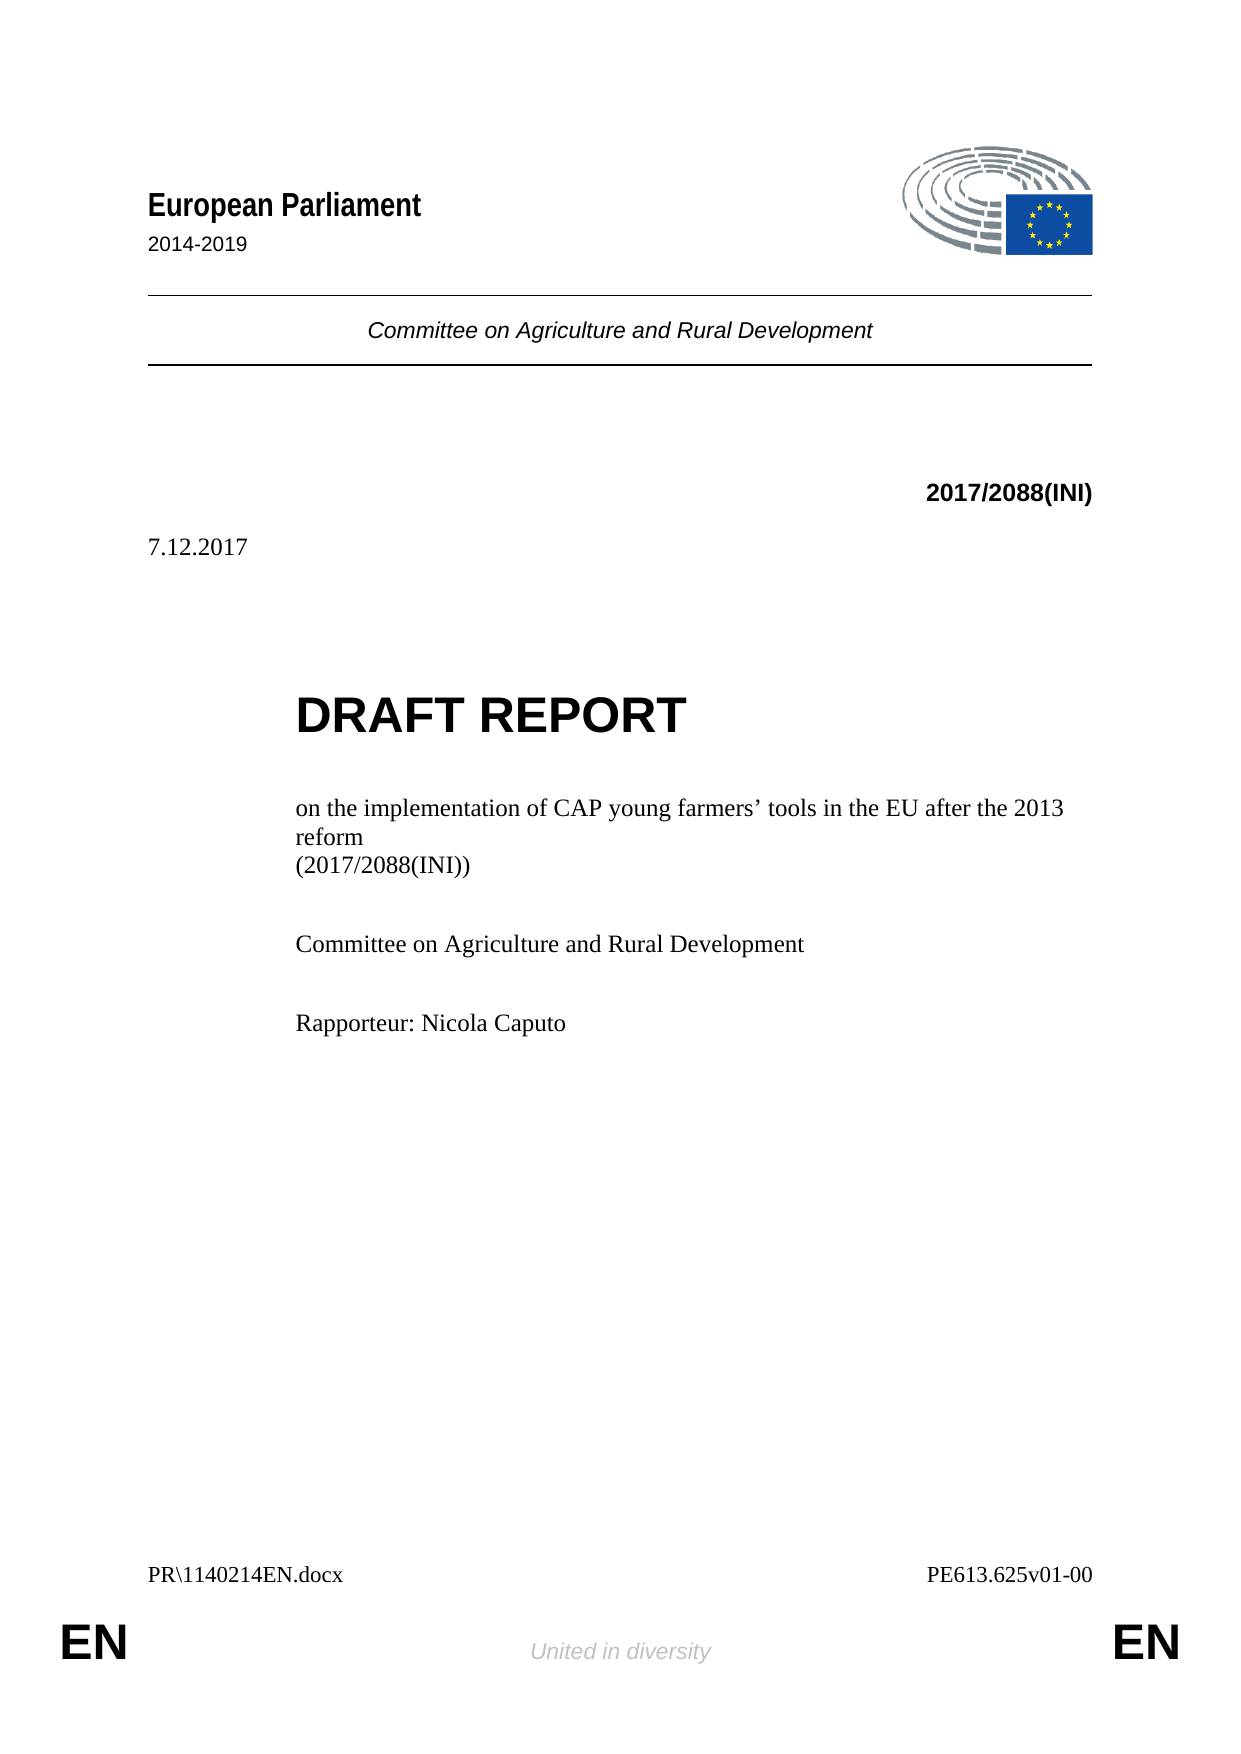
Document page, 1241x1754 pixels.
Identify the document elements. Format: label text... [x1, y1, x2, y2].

text <TitreType>DRAFT REPORT</TitreType> [295, 686, 1092, 743]
text <DocRef>(2017/2088(INI))</DocRef> [295, 851, 1092, 879]
text <RefProc>2017/2088</RefProc><RefTypeProc>(INI)</RefTypeProc> [148, 478, 1092, 507]
text <Titre>on the implementation of CAP young farmers’ tools in the EU after the 2013 reform</Titre> [295, 793, 1092, 851]
table_header European Parliament 2014-2019 [148, 147, 856, 294]
text Rapporteur: <Depute>Nicola Caputo</Depute> [295, 1008, 1092, 1037]
picture [902, 146, 1093, 255]
text <Date>{07/12/2017}7.12.2017</Date> [148, 532, 1092, 561]
text <Commission>{AGRI}Committee on Agriculture and Rural Development</Commission> [295, 929, 1092, 958]
text <Commission>{AGRI}Committee on Agriculture and Rural Development</Commission> [148, 317, 1092, 343]
table_header [856, 147, 1093, 294]
